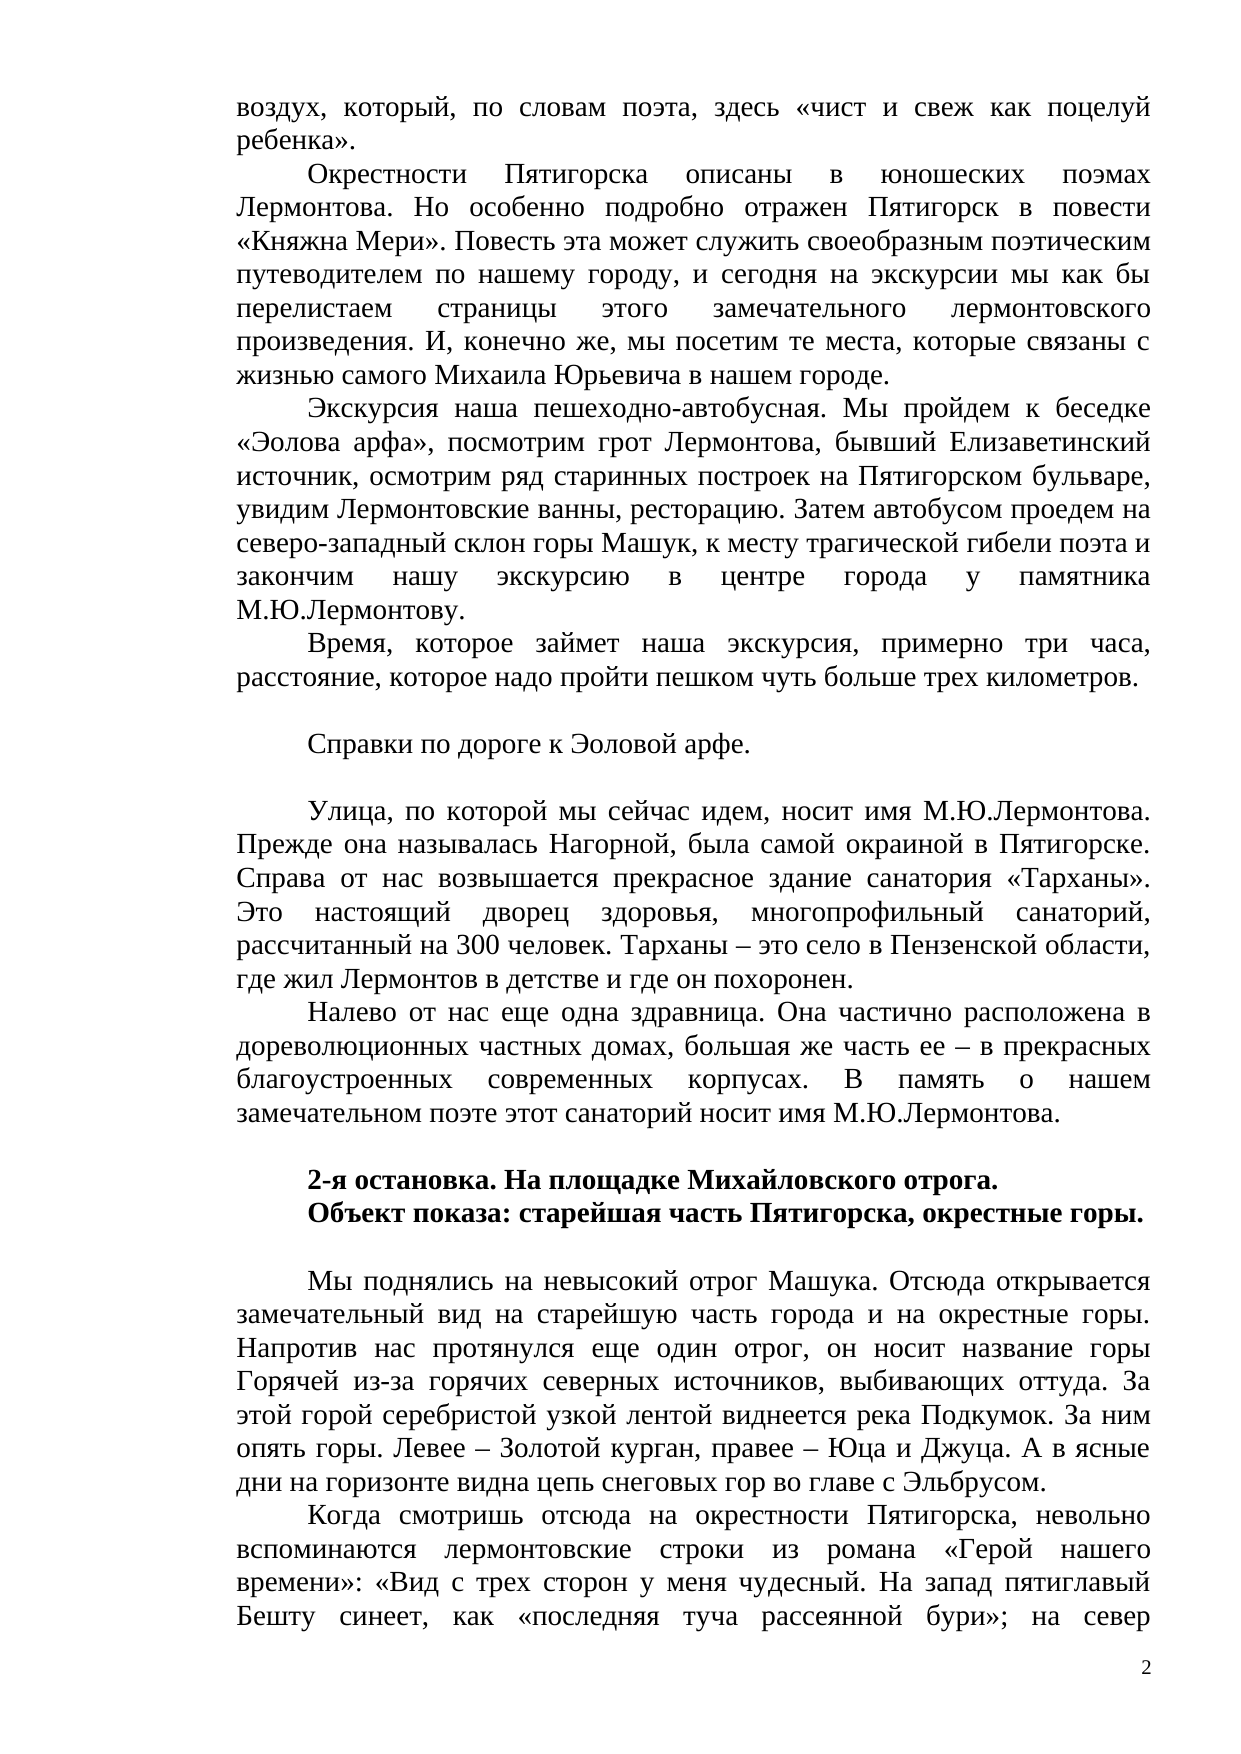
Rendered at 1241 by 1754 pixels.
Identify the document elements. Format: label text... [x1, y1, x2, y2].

text Мы поднялись на невысокий отрог Машука. Отсюда открывается замечательный вид на старейшую часть города и на окрестные горы. Напротив нас протянулся еще один отрог, он носит название горы Горячей из-за горячих северных источников, выбивающих оттуда. За этой горой серебристой узкой лентой виднеется река Подкумок. За ним опять горы. Левее – Золотой курган, правее – Юца и Джуца. А в ясные дни на горизонте видна цепь снеговых гор во главе с Эльбрусом. [236, 1263, 1152, 1497]
text Налево от нас еще одна здравница. Она частично расположена в дореволюционных частных домах, большая же часть ее – в прекрасных благоустроенных современных корпусах. В память о нашем замечательном поэте этот санаторий носит имя М.Ю.Лермонтова. [236, 994, 1152, 1128]
text Справки по дороге к Эоловой арфе. [236, 726, 1152, 759]
text Экскурсия наша пешеходно-автобусная. Мы пройдем к беседке «Эолова арфа», посмотрим грот Лермонтова, бывший Елизаветинский источник, осмотрим ряд старинных построек на Пятигорском бульваре, увидим Лермонтовские ванны, ресторацию. Затем автобусом проедем на северо-западный склон горы Машук, к месту трагической гибели поэта и закончим нашу экскурсию в центре города у памятника М.Ю.Лермонтову. [236, 391, 1152, 625]
text 2-я остановка. На площадке Михайловского отрога. [236, 1162, 1152, 1196]
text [236, 89, 1152, 156]
text Улица, по которой мы сейчас идем, носит имя М.Ю.Лермонтова. Прежде она называлась Нагорной, была самой окраиной в Пятигорске. Справа от нас возвышается прекрасное здание санатория «Тарханы». Это настоящий дворец здоровья, многопрофильный санаторий, рассчитанный на 300 человек. Тарханы – это село в Пензенской области, где жил Лермонтов в детстве и где он похоронен. [236, 793, 1152, 994]
text Объект показа: старейшая часть Пятигорска, окрестные горы. [236, 1196, 1152, 1229]
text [236, 1497, 1152, 1632]
text Время, которое займет наша экскурсия, примерно три часа, расстояние, которое надо пройти пешком чуть больше трех километров. [236, 625, 1152, 692]
text Окрестности Пятигорска описаны в юношеских поэмах Лермонтова. Но особенно подробно отражен Пятигорск в повести «Княжна Мери». Повесть эта может служить своеобразным поэтическим путеводителем по нашему городу, и сегодня на экскурсии мы как бы перелистаем страницы этого замечательного лермонтовского произведения. И, конечно же, мы посетим те места, которые связаны с жизнью самого Михаила Юрьевича в нашем городе. [236, 156, 1152, 391]
